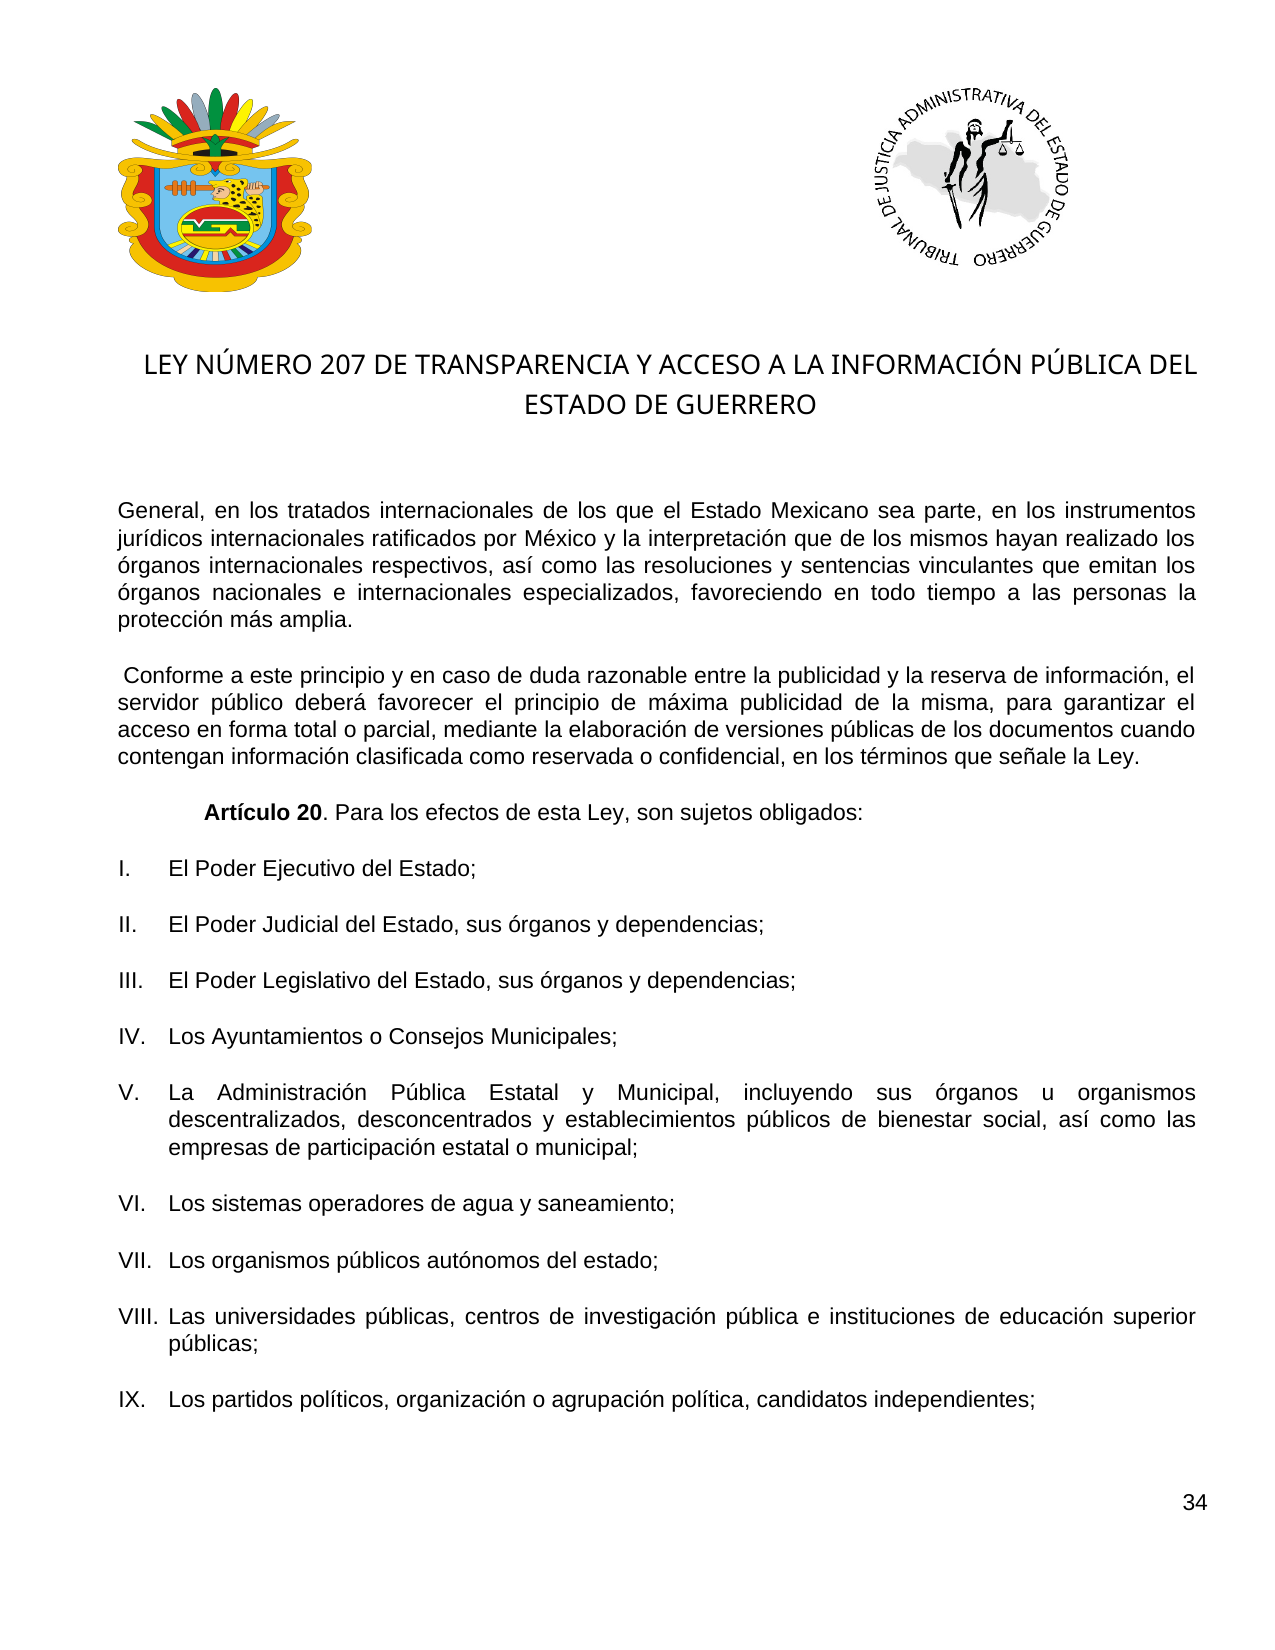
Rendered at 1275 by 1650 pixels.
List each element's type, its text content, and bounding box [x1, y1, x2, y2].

list El Poder Ejecutivo del Estado; [118, 855, 1197, 882]
list Los organismos públicos autónomos del estado; [118, 1247, 1197, 1273]
list Las universidades públicas, centros de investigación pública e instituciones de educación superior públicas; [118, 1303, 1197, 1356]
list La Administración Pública Estatal y Municipal, incluyendo sus órganos u organismos descentralizados, desconcentrados y establecimientos públicos de bienestar social, así como las empresas de participación estatal o municipal; [118, 1079, 1197, 1160]
text Artículo 19. Los servidores públicos responsables de la aplicación de esta Ley, deberán de observar, tanto en la aplicación como en su interpretación, el principio propersona y el de máxima publicidad, conforme a las bases y principios establecidos en la Constitución Federal, la Constitución Estatal, la Ley General, en los tratados internacionales de los que el Estado Mexicano sea parte, en los instrumentos jurídicos internacionales ratificados por México y la interpretación que de los mismos hayan realizado los órganos internacionales respectivos, así como las resoluciones y sentencias vinculantes que emitan los órganos nacionales e internacionales especializados, favoreciendo en todo tiempo a las personas la protección más amplia. [116, 497, 1197, 632]
picture [874, 88, 1068, 266]
text Conforme a este principio y en caso de duda razonable entre la publicidad y la reserva de información, el servidor público deberá favorecer el principio de máxima publicidad de la misma, para garantizar el acceso en forma total o parcial, mediante la elaboración de versiones públicas de los documentos cuando contengan información clasificada como reservada o confidencial, en los términos que señale la Ley. [116, 662, 1197, 769]
list El Poder Legislativo del Estado, sus órganos y dependencias; [118, 967, 1197, 994]
list Los sistemas operadores de agua y saneamiento; [118, 1189, 1197, 1216]
picture [118, 88, 312, 292]
list Los partidos políticos, organización o agrupación política, candidatos independientes; [118, 1386, 1197, 1412]
text Artículo 20. Para los efectos de esta Ley, son sujetos obligados: [116, 799, 1208, 826]
list El Poder Judicial del Estado, sus órganos y dependencias; [118, 911, 1197, 938]
list Los Ayuntamientos o Consejos Municipales; [118, 1023, 1197, 1050]
